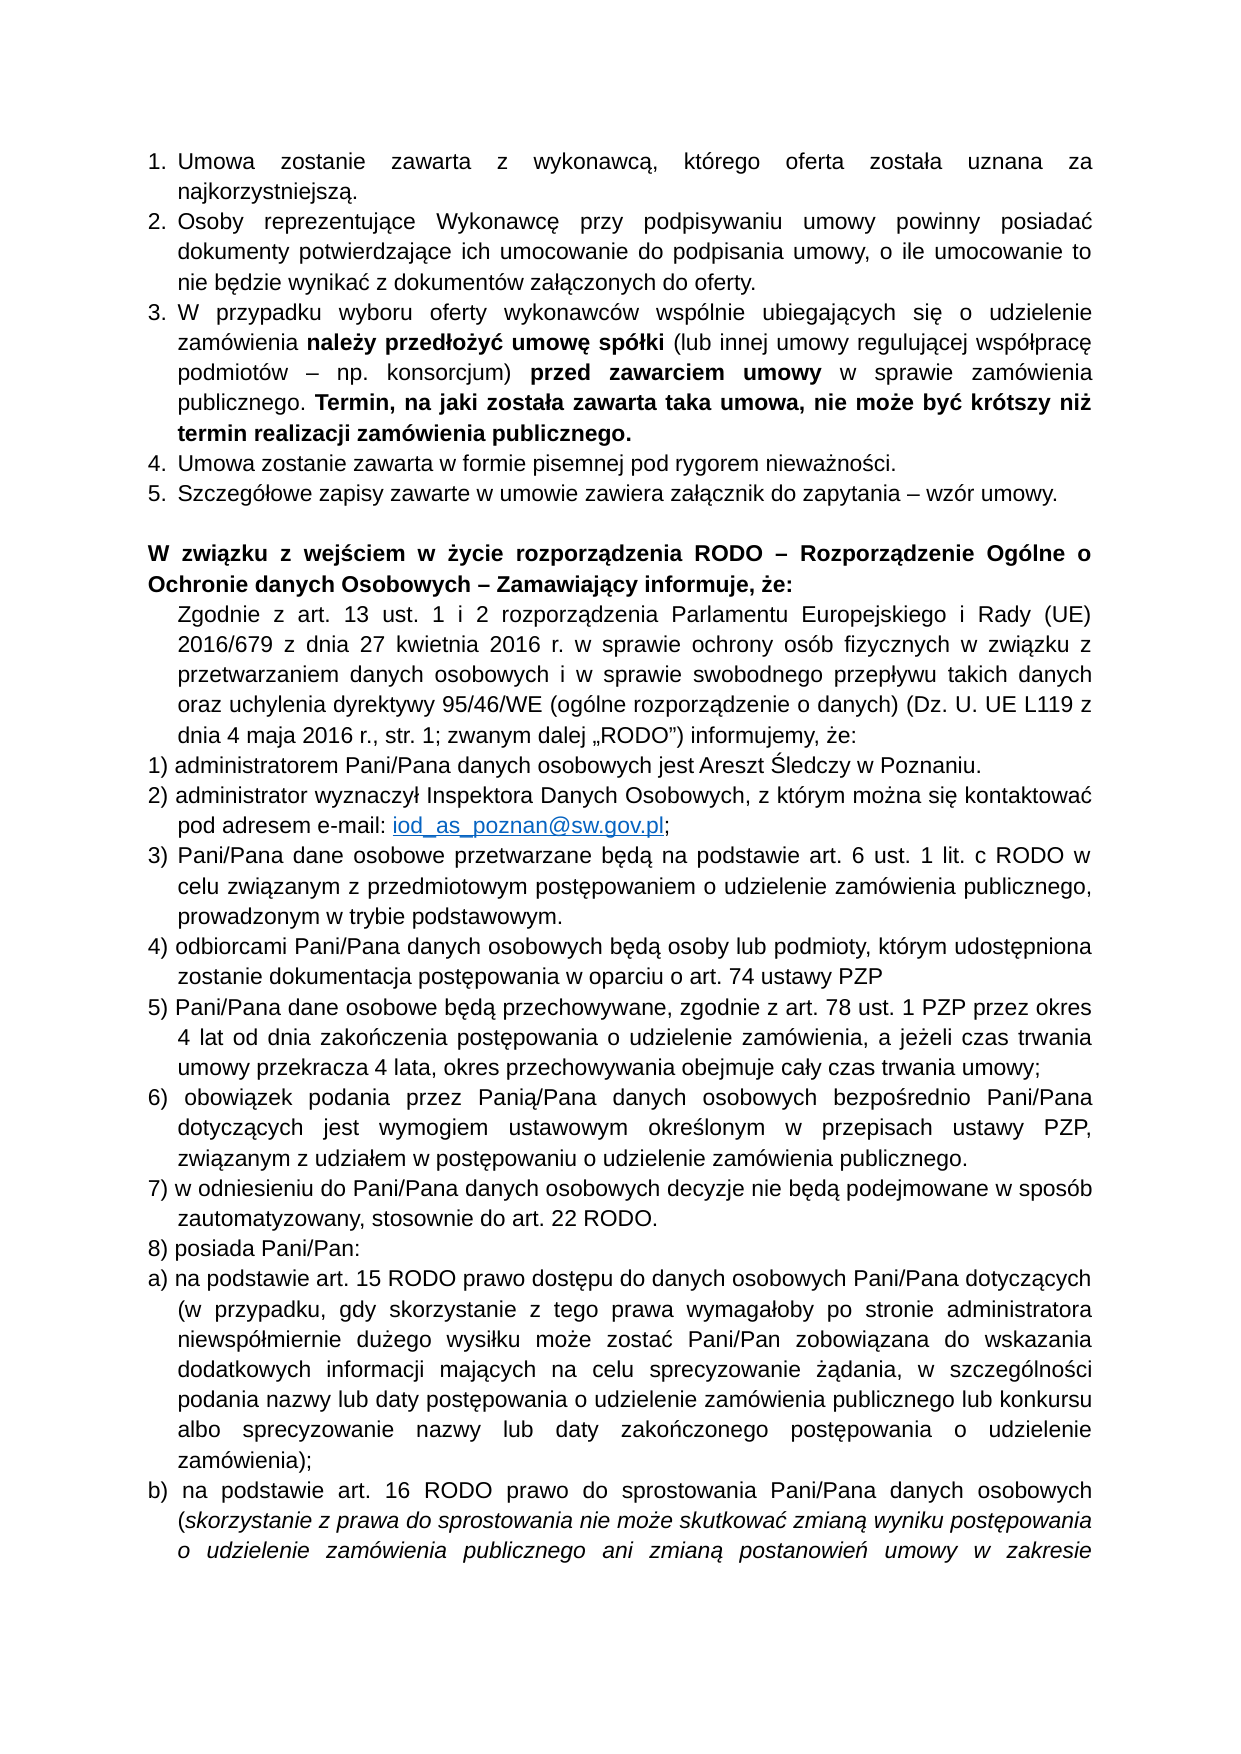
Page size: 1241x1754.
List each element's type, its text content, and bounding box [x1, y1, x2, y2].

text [148, 1477, 1093, 1563]
text 3) Pani/Pana dane osobowe przetwarzane będą na podstawie art. 6 ust. 1 lit. c RODO w celu związanym z przedmiotowym postępowaniem o udzielenie zamówienia publicznego, prowadzonym w trybie podstawowym. [148, 842, 1093, 929]
text 1) administratorem Pani/Pana danych osobowych jest Areszt Śledczy w Poznaniu. [148, 752, 1093, 778]
list Umowa zostanie zawarta w formie pisemnej pod rygorem nieważności. [148, 450, 1093, 476]
text a) na podstawie art. 15 RODO prawo dostępu do danych osobowych Pani/Pana dotyczących (w przypadku, gdy skorzystanie z tego prawa wymagałoby po stronie administratora niewspółmiernie dużego wysiłku może zostać Pani/Pan zobowiązana do wskazania dodatkowych informacji mających na celu sprecyzowanie żądania, w szczególności podania nazwy lub daty postępowania o udzielenie zamówienia publicznego lub konkursu albo sprecyzowanie nazwy lub daty zakończonego postępowania o udzielenie zamówienia); [148, 1265, 1093, 1473]
text Zgodnie z art. 13 ust. 1 i 2 rozporządzenia Parlamentu Europejskiego i Rady (UE) 2016/679 z dnia 27 kwietnia 2016 r. w sprawie ochrony osób fizycznych w związku z przetwarzaniem danych osobowych i w sprawie swobodnego przepływu takich danych oraz uchylenia dyrektywy 95/46/WE (ogólne rozporządzenie o danych) (Dz. U. UE L119 z dnia 4 maja 2016 r., str. 1; zwanym dalej „RODO”) informujemy, że: [177, 601, 1093, 748]
list Szczegółowe zapisy zawarte w umowie zawiera załącznik do zapytania – wzór umowy. [148, 480, 1093, 506]
text 2) administrator wyznaczył Inspektora Danych Osobowych, z którym można się kontaktować pod adresem e-mail: iod_as_poznan@sw.gov.pl; [148, 782, 1093, 838]
list W przypadku wyboru oferty wykonawców wspólnie ubiegających się o udzielenie zamówienia należy przedłożyć umowę spółki (lub innej umowy regulującej współpracę podmiotów – np. konsorcjum) przed zawarciem umowy w sprawie zamówienia publicznego. Termin, na jaki została zawarta taka umowa, nie może być krótszy niż termin realizacji zamówienia publicznego. [148, 299, 1093, 446]
text 6) obowiązek podania przez Panią/Pana danych osobowych bezpośrednio Pani/Pana dotyczących jest wymogiem ustawowym określonym w przepisach ustawy PZP, związanym z udziałem w postępowaniu o udzielenie zamówienia publicznego. [148, 1084, 1093, 1171]
text 7) w odniesieniu do Pani/Pana danych osobowych decyzje nie będą podejmowane w sposób zautomatyzowany, stosownie do art. 22 RODO. [148, 1175, 1093, 1231]
text 4) odbiorcami Pani/Pana danych osobowych będą osoby lub podmioty, którym udostępniona zostanie dokumentacja postępowania w oparciu o art. 74 ustawy PZP [148, 933, 1093, 989]
text W związku z wejściem w życie rozporządzenia RODO – Rozporządzenie Ogólne o Ochronie danych Osobowych – Zamawiający informuje, że: [148, 540, 1093, 597]
text 5) Pani/Pana dane osobowe będą przechowywane, zgodnie z art. 78 ust. 1 PZP przez okres 4 lat od dnia zakończenia postępowania o udzielenie zamówienia, a jeżeli czas trwania umowy przekracza 4 lata, okres przechowywania obejmuje cały czas trwania umowy; [148, 993, 1093, 1080]
text 8) posiada Pani/Pan: [148, 1235, 1093, 1261]
list Osoby reprezentujące Wykonawcę przy podpisywaniu umowy powinny posiadać dokumenty potwierdzające ich umocowanie do podpisania umowy, o ile umocowanie to nie będzie wynikać z dokumentów załączonych do oferty. [148, 208, 1093, 295]
list Umowa zostanie zawarta z wykonawcą, którego oferta została uznana za najkorzystniejszą. [148, 148, 1093, 204]
